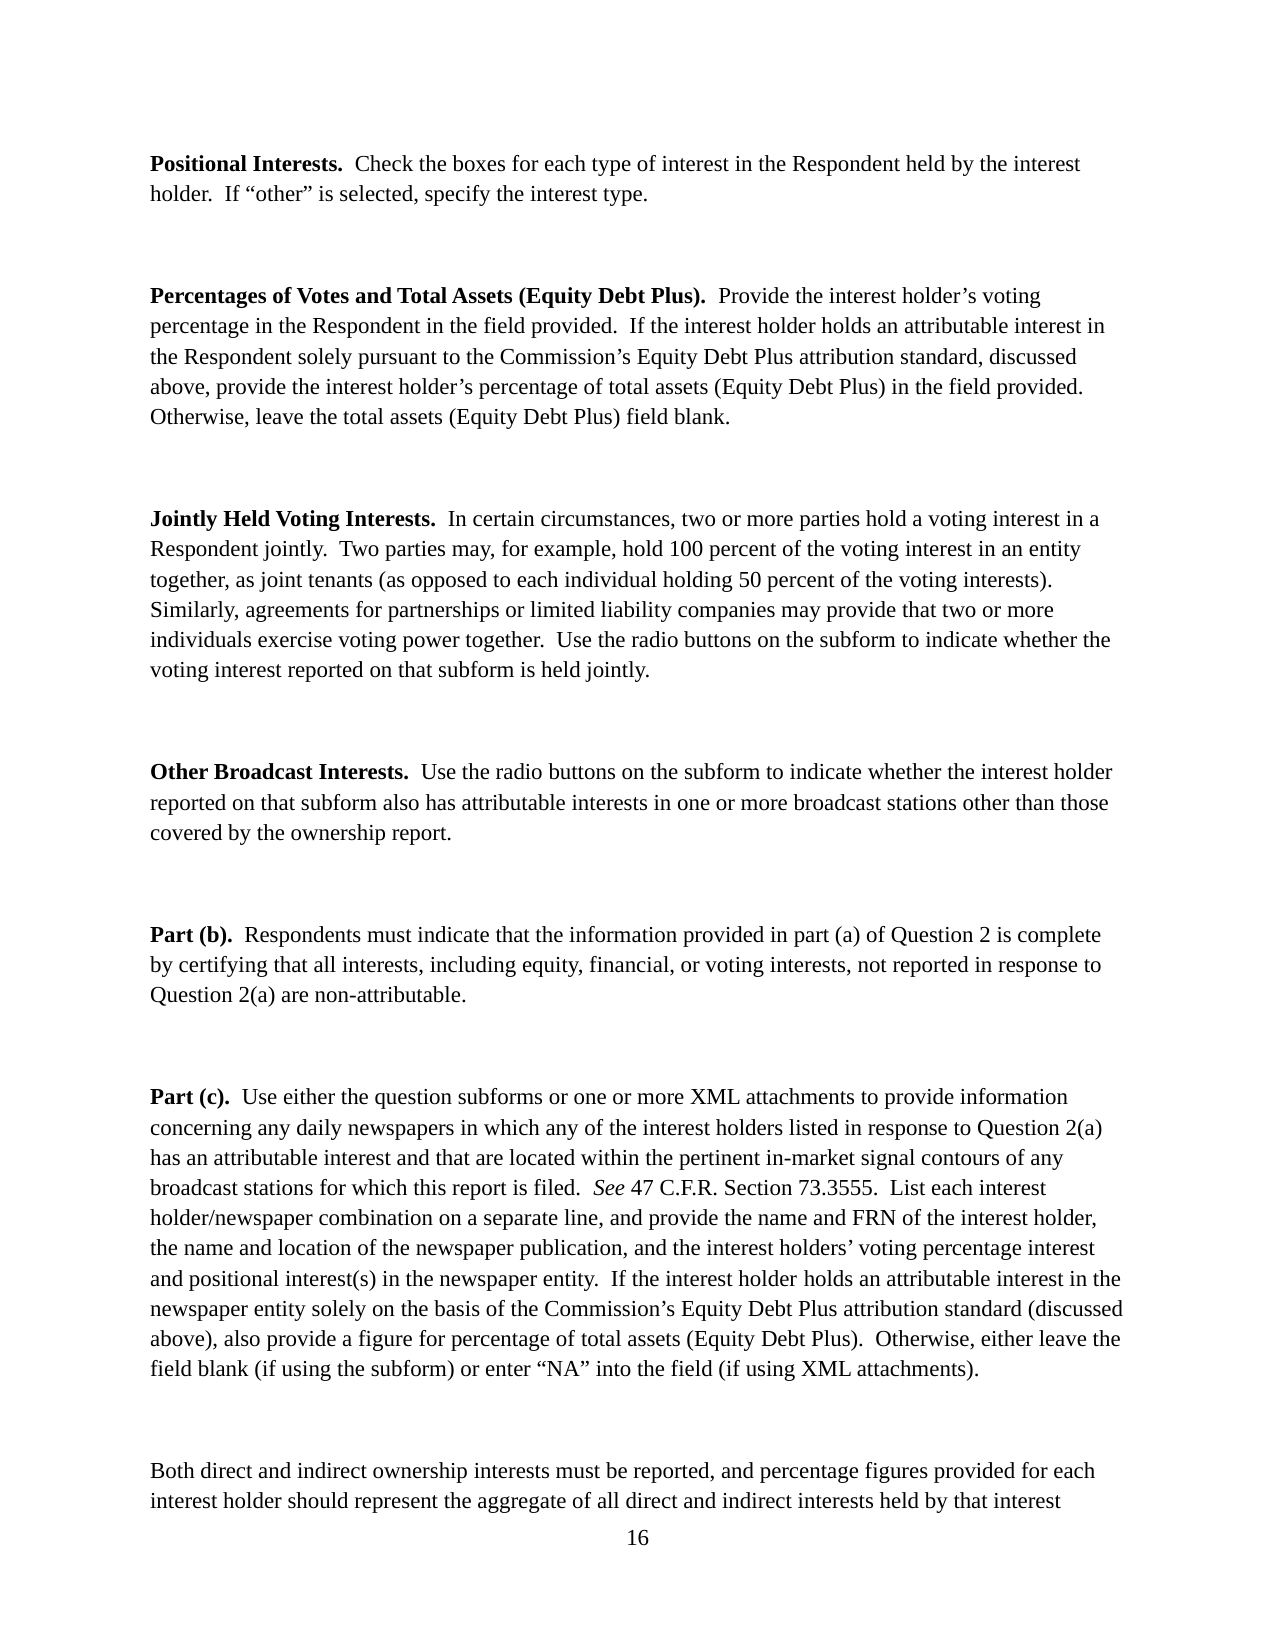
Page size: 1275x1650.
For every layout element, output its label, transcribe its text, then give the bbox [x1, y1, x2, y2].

text Part (b). Respondents must indicate that the information provided in part (a) of Question 2 is complete by certifying that all interests, including equity, financial, or voting interests, not reported in response to Question 2(a) are non-attributable. [150, 921, 1125, 1008]
text Percentages of Votes and Total Assets (Equity Debt Plus). Provide the interest holder’s voting percentage in the Respondent in the field provided. If the interest holder holds an attributable interest in the Respondent solely pursuant to the Commission’s Equity Debt Plus attribution standard, discussed above, provide the interest holder’s percentage of total assets (Equity Debt Plus) in the field provided. Otherwise, leave the total assets (Equity Debt Plus) field blank. [150, 282, 1125, 429]
text Part (c). Use either the question subforms or one or more XML attachments to provide information concerning any daily newspapers in which any of the interest holders listed in response to Question 2(a) has an attributable interest and that are located within the pertinent in-market signal contours of any broadcast stations for which this report is filed. See 47 C.F.R. Section 73.3555. List each interest holder/newspaper combination on a separate line, and provide the name and FRN of the interest holder, the name and location of the newspaper publication, and the interest holders’ voting percentage interest and positional interest(s) in the newspaper entity. If the interest holder holds an attributable interest in the newspaper entity solely on the basis of the Commission’s Equity Debt Plus attribution standard (discussed above), also provide a figure for percentage of total assets (Equity Debt Plus). Otherwise, either leave the field blank (if using the subform) or enter “NA” into the field (if using XML attachments). [150, 1083, 1125, 1382]
text Jointly Held Voting Interests. In certain circumstances, two or more parties hold a voting interest in a Respondent jointly. Two parties may, for example, hold 100 percent of the voting interest in an entity together, as joint tenants (as opposed to each individual holding 50 percent of the voting interests). Similarly, agreements for partnerships or limited liability companies may provide that two or more individuals exercise voting power together. Use the radio buttons on the subform to indicate whether the voting interest reported on that subform is held jointly. [150, 505, 1125, 683]
text Positional Interests. Check the boxes for each type of interest in the Respondent held by the interest holder. If “other” is selected, specify the interest type. [150, 150, 1125, 207]
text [150, 1457, 1125, 1514]
text Other Broadcast Interests. Use the radio buttons on the subform to indicate whether the interest holder reported on that subform also has attributable interests in one or more broadcast stations other than those covered by the ownership report. [150, 758, 1125, 845]
